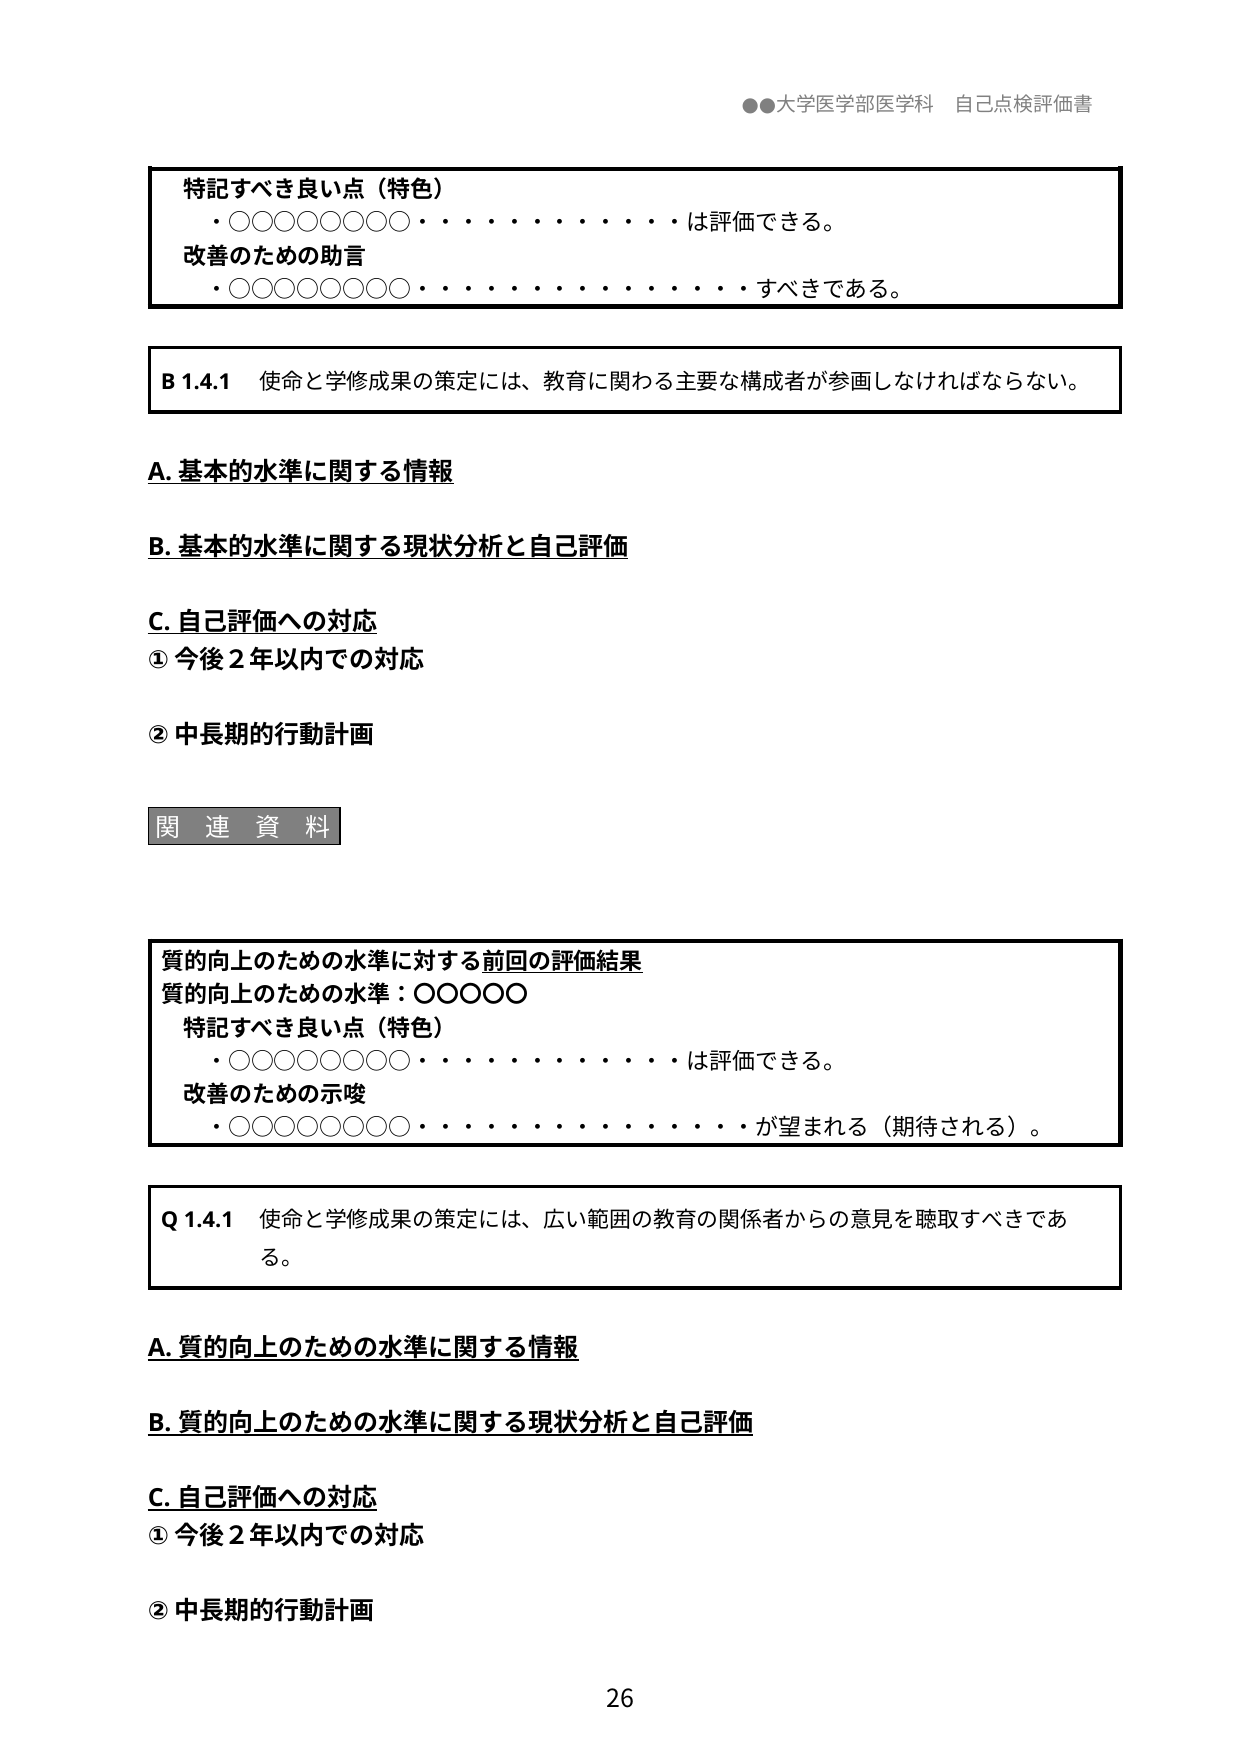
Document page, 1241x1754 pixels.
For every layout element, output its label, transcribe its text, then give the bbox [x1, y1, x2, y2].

text C. 自己評価への対応 [148, 1477, 1092, 1514]
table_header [152, 171, 1118, 304]
text ②中長期的行動計画 [148, 1589, 1093, 1627]
table_header Q 1.4.1 使命と学修成果の策定には、広い範囲の教育の関係者からの意見を聴取すべきである。 [151, 1188, 1119, 1286]
text ②中長期的行動計画 [148, 713, 1093, 751]
text ①今後２年以内での対応 [148, 1514, 1093, 1552]
text 関 連 資 料/ [148, 788, 1092, 863]
text B. 質的向上のための水準に関する現状分析と自己評価 [148, 1402, 1092, 1439]
text ①今後２年以内での対応 [148, 638, 1093, 676]
text B. 基本的水準に関する現状分析と自己評価 [148, 526, 1092, 563]
text A. 質的向上のための水準に関する情報 [148, 1327, 1092, 1364]
text C. 自己評価への対応 [148, 601, 1092, 638]
text A. 基本的水準に関する情報 [148, 451, 1092, 488]
table_header 質的向上のための水準に対する前回の評価結果 質的向上のための水準：〇〇〇〇〇 特記すべき良い点（特色） ・○○○○○○○○・・・・・・・・・・・・は評価できる。 改善のための示唆 ・○○○○○○○○・・・・・・・・・・・・・・・が望まれる（期待される）。 [152, 943, 1118, 1142]
table_header B 1.4.1 使命と学修成果の策定には、教育に関わる主要な構成者が参画しなければならない。 [151, 349, 1119, 410]
